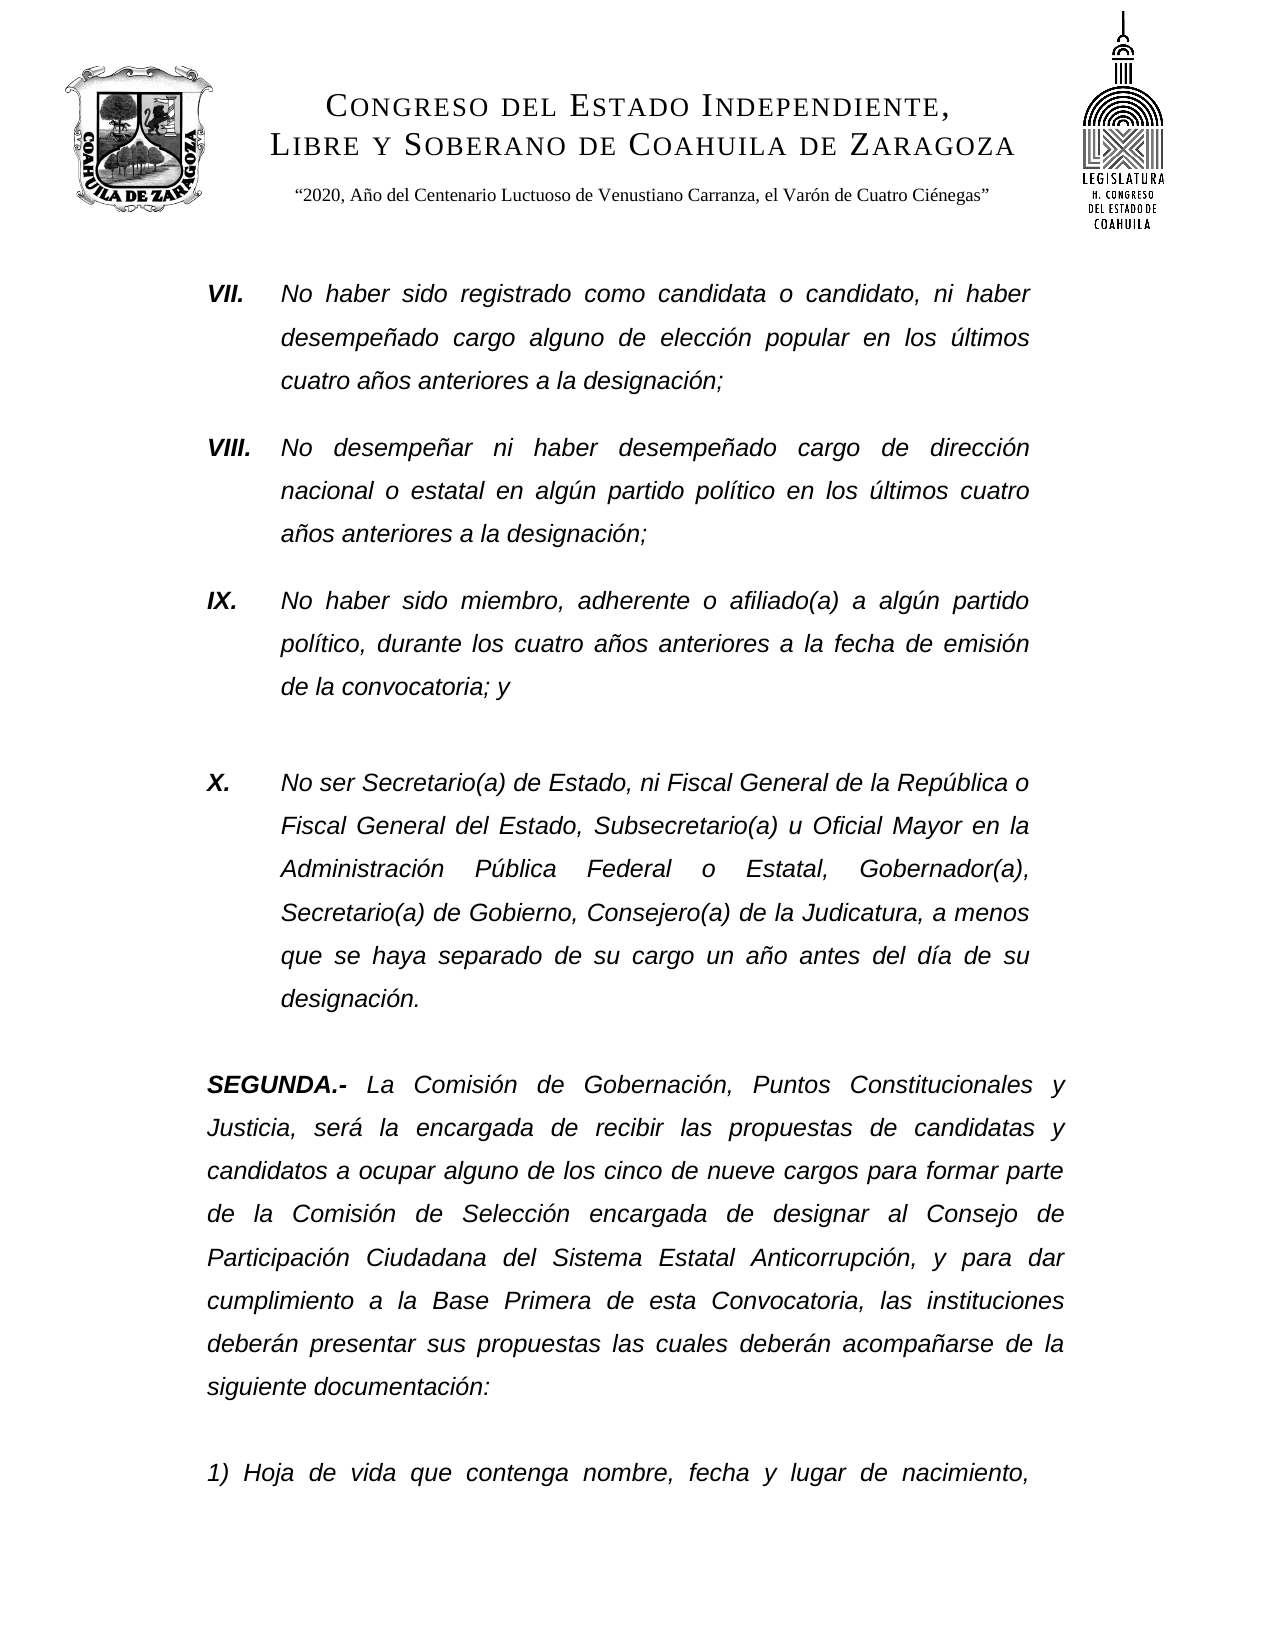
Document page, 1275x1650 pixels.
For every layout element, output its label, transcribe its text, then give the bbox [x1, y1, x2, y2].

text 1) Hoja de vida que contenga nombre, fecha y lugar de nacimiento, nacionalidad, domicilio, teléfonos y correo electrónico de contacto. [207, 1458, 1033, 1487]
picture [64, 66, 213, 212]
list No desempeñar ni haber desempeñado cargo de dirección nacional o estatal en algún partido político en los últimos cuatro años anteriores a la designación; [207, 433, 1033, 548]
list No haber sido registrado como candidata o candidato, ni haber desempeñado cargo alguno de elección popular en los últimos cuatro años anteriores a la designación; [207, 279, 1033, 394]
picture [1083, 11, 1164, 229]
list No haber sido miembro, adherente o afiliado(a) a algún partido político, durante los cuatro años anteriores a la fecha de emisión de la convocatoria; y [207, 586, 1033, 701]
list No ser Secretario(a) de Estado, ni Fiscal General de la República o Fiscal General del Estado, Subsecretario(a) u Oficial Mayor en la Administración Pública Federal o Estatal, Gobernador(a), Secretario(a) de Gobierno, Consejero(a) de la Judicatura, a menos que se haya separado de su cargo un año antes del día de su designación. [207, 768, 1033, 1013]
text SEGUNDA.- La Comisión de Gobernación, Puntos Constitucionales y Justicia, será la encargada de recibir las propuestas de candidatas y candidatos a ocupar alguno de los cinco de nueve cargos para formar parte de la Comisión de Selección encargada de designar al Consejo de Participación Ciudadana del Sistema Estatal Anticorrupción, y para dar cumplimiento a la Base Primera de esta Convocatoria, las instituciones deberán presentar sus propuestas las cuales deberán acompañarse de la siguiente documentación: [207, 1070, 1068, 1401]
